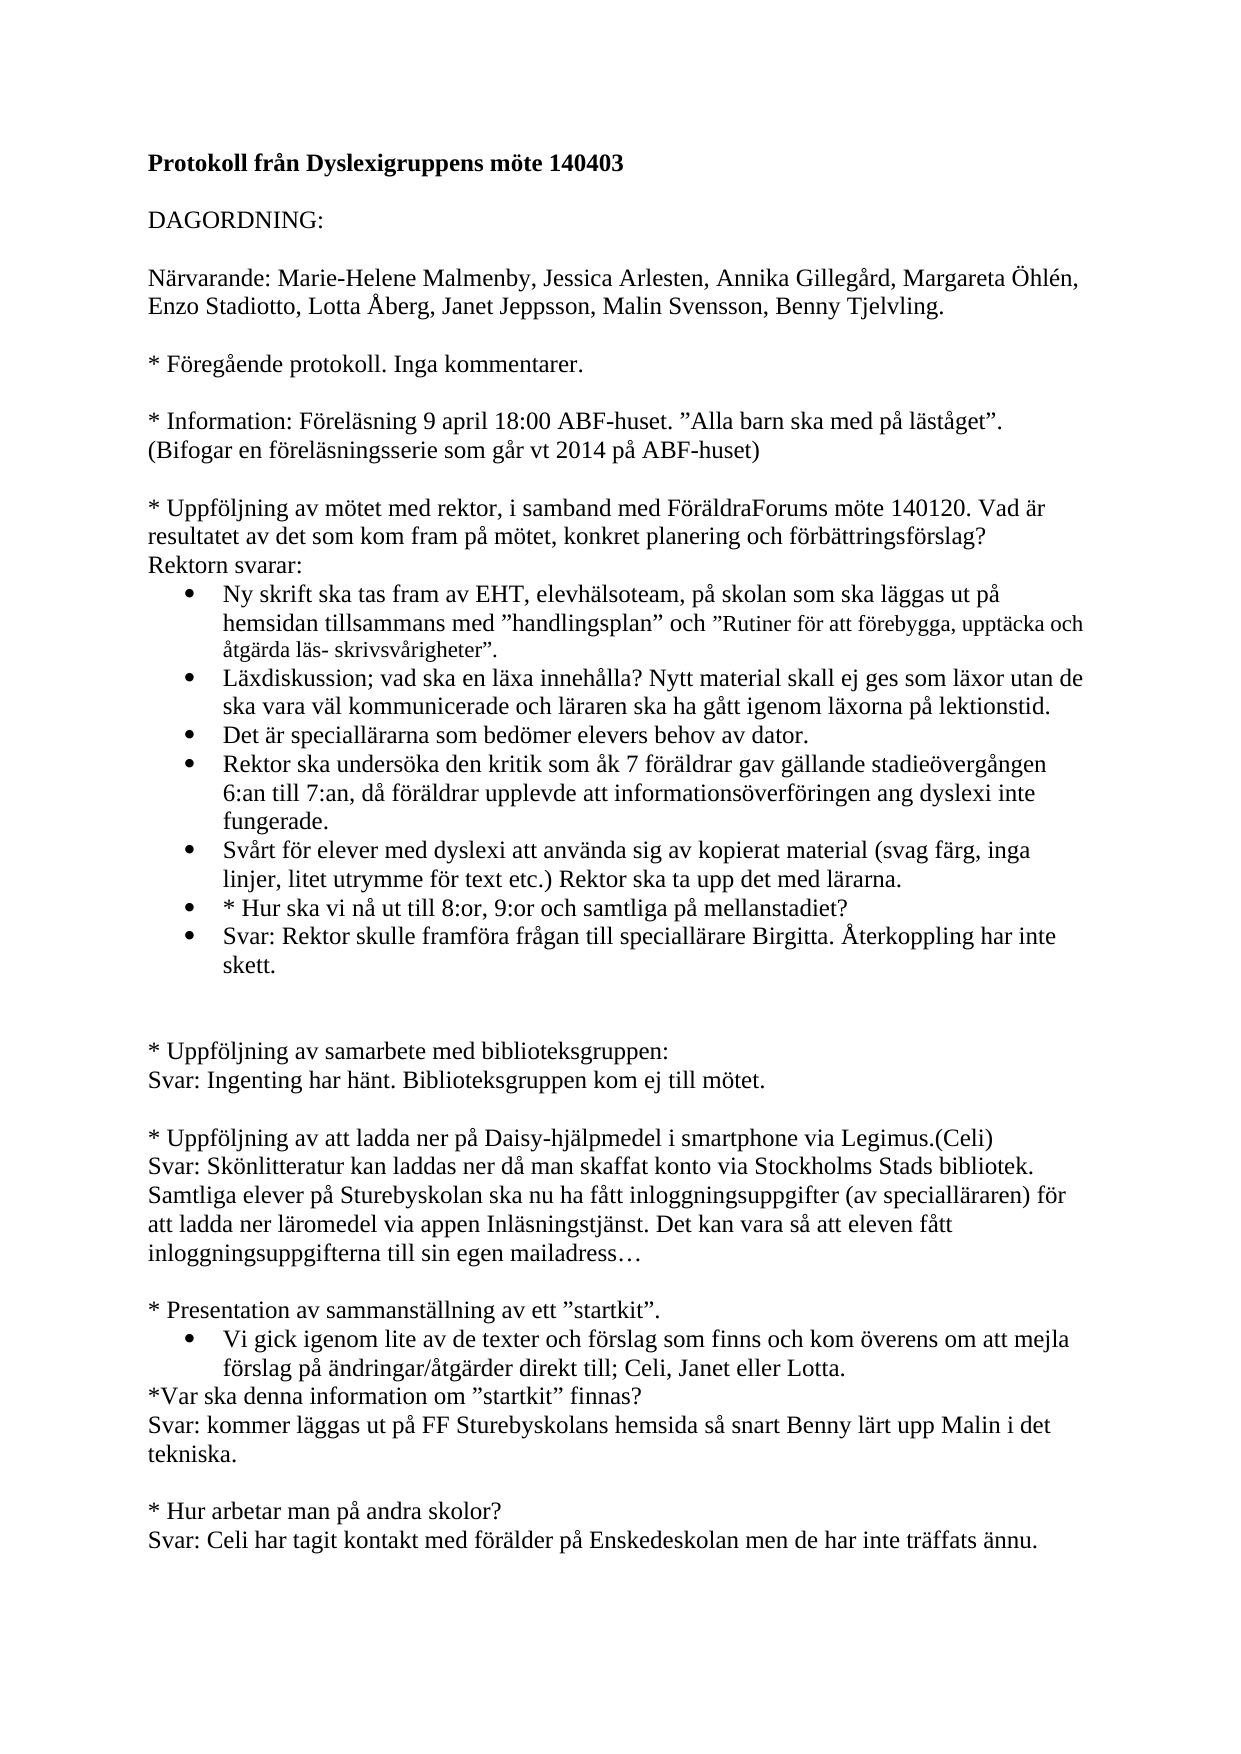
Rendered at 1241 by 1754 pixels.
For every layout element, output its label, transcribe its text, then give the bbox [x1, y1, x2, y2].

text * Uppföljning av mötet med rektor, i samband med FöräldraForums möte 140120. Vad är resultatet av det som kom fram på mötet, konkret planering och förbättringsförslag? [148, 493, 1093, 550]
text Svar: Ingenting har hänt. Biblioteksgruppen kom ej till mötet. [148, 1065, 1093, 1094]
text Rektorn svarar: [148, 550, 1093, 579]
text Protokoll från Dyslexigruppens möte 140403 [148, 148, 1093, 176]
text * Presentation av sammanställning av ett ”startkit”. [148, 1295, 1093, 1324]
list Läxdiskussion; vad ska en läxa innehålla? Nytt material skall ej ges som läxor utan de ska vara väl kommunicerade och läraren ska ha gått igenom läxorna på lektionstid. [185, 663, 1093, 720]
text DAGORDNING: [148, 205, 1093, 234]
text Svar: Celi har tagit kontakt med förälder på Enskedeskolan men de har inte träffats ännu. [148, 1525, 1093, 1554]
list Svar: Rektor skulle framföra frågan till speciallärare Birgitta. Återkoppling har inte skett. [185, 921, 1093, 979]
text * Föregående protokoll. Inga kommentarer. [148, 349, 1093, 378]
list Det är speciallärarna som bedömer elevers behov av dator. [185, 720, 1093, 749]
text * Uppföljning av samarbete med biblioteksgruppen: [148, 1036, 1093, 1065]
text Svar: kommer läggas ut på FF Sturebyskolans hemsida så snart Benny lärt upp Malin i det tekniska. [148, 1410, 1093, 1468]
list Rektor ska undersöka den kritik som åk 7 föräldrar gav gällande stadieövergången 6:an till 7:an, då föräldrar upplevde att informationsöverföringen ang dyslexi inte fungerade. [185, 749, 1093, 835]
list Ny skrift ska tas fram av EHT, elevhälsoteam, på skolan som ska läggas ut på hemsidan tillsammans med ”handlingsplan” och ”Rutiner för att förebygga, upptäcka och åtgärda läs- skrivsvårigheter”. [185, 579, 1093, 663]
text * Uppföljning av att ladda ner på Daisy-hjälpmedel i smartphone via Legimus.(Celi) [148, 1123, 1093, 1151]
text *Var ska denna information om ”startkit” finnas? [148, 1381, 1093, 1410]
text Närvarande: Marie-Helene Malmenby, Jessica Arlesten, Annika Gillegård, Margareta Öhlén, Enzo Stadiotto, Lotta Åberg, Janet Jeppsson, Malin Svensson, Benny Tjelvling. [148, 263, 1093, 320]
text Svar: Skönlitteratur kan laddas ner då man skaffat konto via Stockholms Stads bibliotek. Samtliga elever på Sturebyskolan ska nu ha fått inloggningsuppgifter (av specialläraren) för att ladda ner läromedel via appen Inläsningstjänst. Det kan vara så att eleven fått inloggningsuppgifterna till sin egen mailadress… [148, 1151, 1093, 1266]
text (Bifogar en föreläsningsserie som går vt 2014 på ABF-huset) [148, 435, 1093, 464]
text * Information: Föreläsning 9 april 18:00 ABF-huset. ”Alla barn ska med på läståget”. [148, 406, 1093, 435]
list * Hur ska vi nå ut till 8:or, 9:or och samtliga på mellanstadiet? [185, 893, 1093, 921]
list Svårt för elever med dyslexi att använda sig av kopierat material (svag färg, inga linjer, litet utrymme för text etc.) Rektor ska ta upp det med lärarna. [185, 835, 1093, 893]
text * Hur arbetar man på andra skolor? [148, 1496, 1093, 1525]
list Vi gick igenom lite av de texter och förslag som finns och kom överens om att mejla förslag på ändringar/åtgärder direkt till; Celi, Janet eller Lotta. [185, 1324, 1093, 1381]
